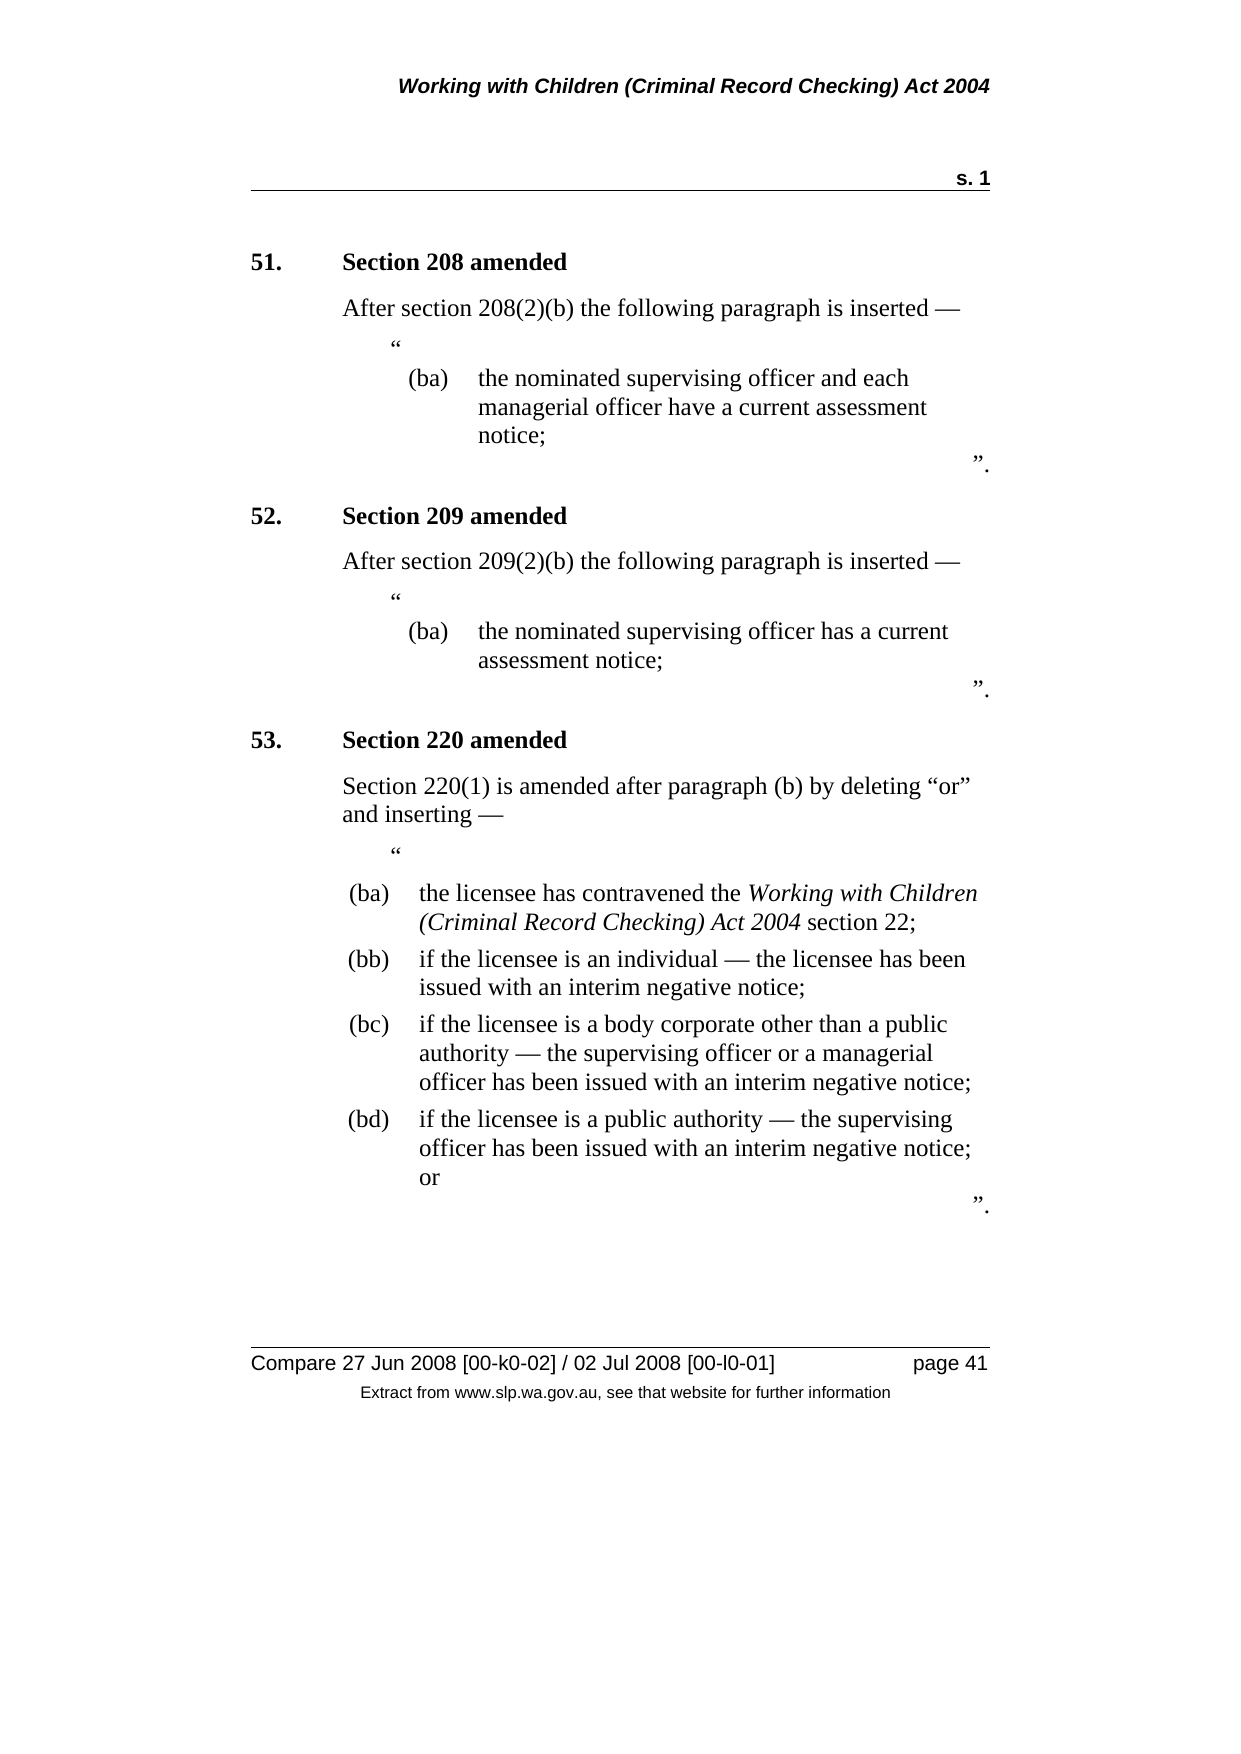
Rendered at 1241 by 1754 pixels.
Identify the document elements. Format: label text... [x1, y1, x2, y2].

text (bd) if the licensee is a public authority — the supervising officer has been issued with an interim negative notice; or [251, 1104, 990, 1190]
text (bb) if the licensee is an individual — the licensee has been issued with an interim negative notice; [251, 944, 990, 1001]
subtitle 52. Section 209 amended [251, 501, 990, 529]
subtitle 53. Section 220 amended [251, 725, 990, 754]
text Section 220(1) is amended after paragraph (b) by deleting “or” and inserting — [251, 771, 990, 828]
text (ba) the nominated supervising officer and each managerial officer have a current assessment notice; [389, 363, 960, 449]
text ”. [251, 1190, 990, 1219]
text “ [390, 334, 990, 363]
text (bc) if the licensee is a body corporate other than a public authority — the supervising officer or a managerial officer has been issued with an interim negative notice; [251, 1009, 990, 1096]
text After section 209(2)(b) the following paragraph is inserted — [251, 546, 990, 575]
text “ [390, 587, 990, 616]
text “ [390, 841, 990, 869]
text ”. [251, 449, 990, 478]
text (ba) the licensee has contravened the Working with Children (Criminal Record Checking) Act 2004 section 22; [251, 878, 990, 935]
text (ba) the nominated supervising officer has a current assessment notice; [389, 616, 960, 674]
subtitle 51. Section 208 amended [251, 247, 990, 276]
text After section 208(2)(b) the following paragraph is inserted — [251, 293, 990, 322]
text ”. [251, 674, 990, 702]
